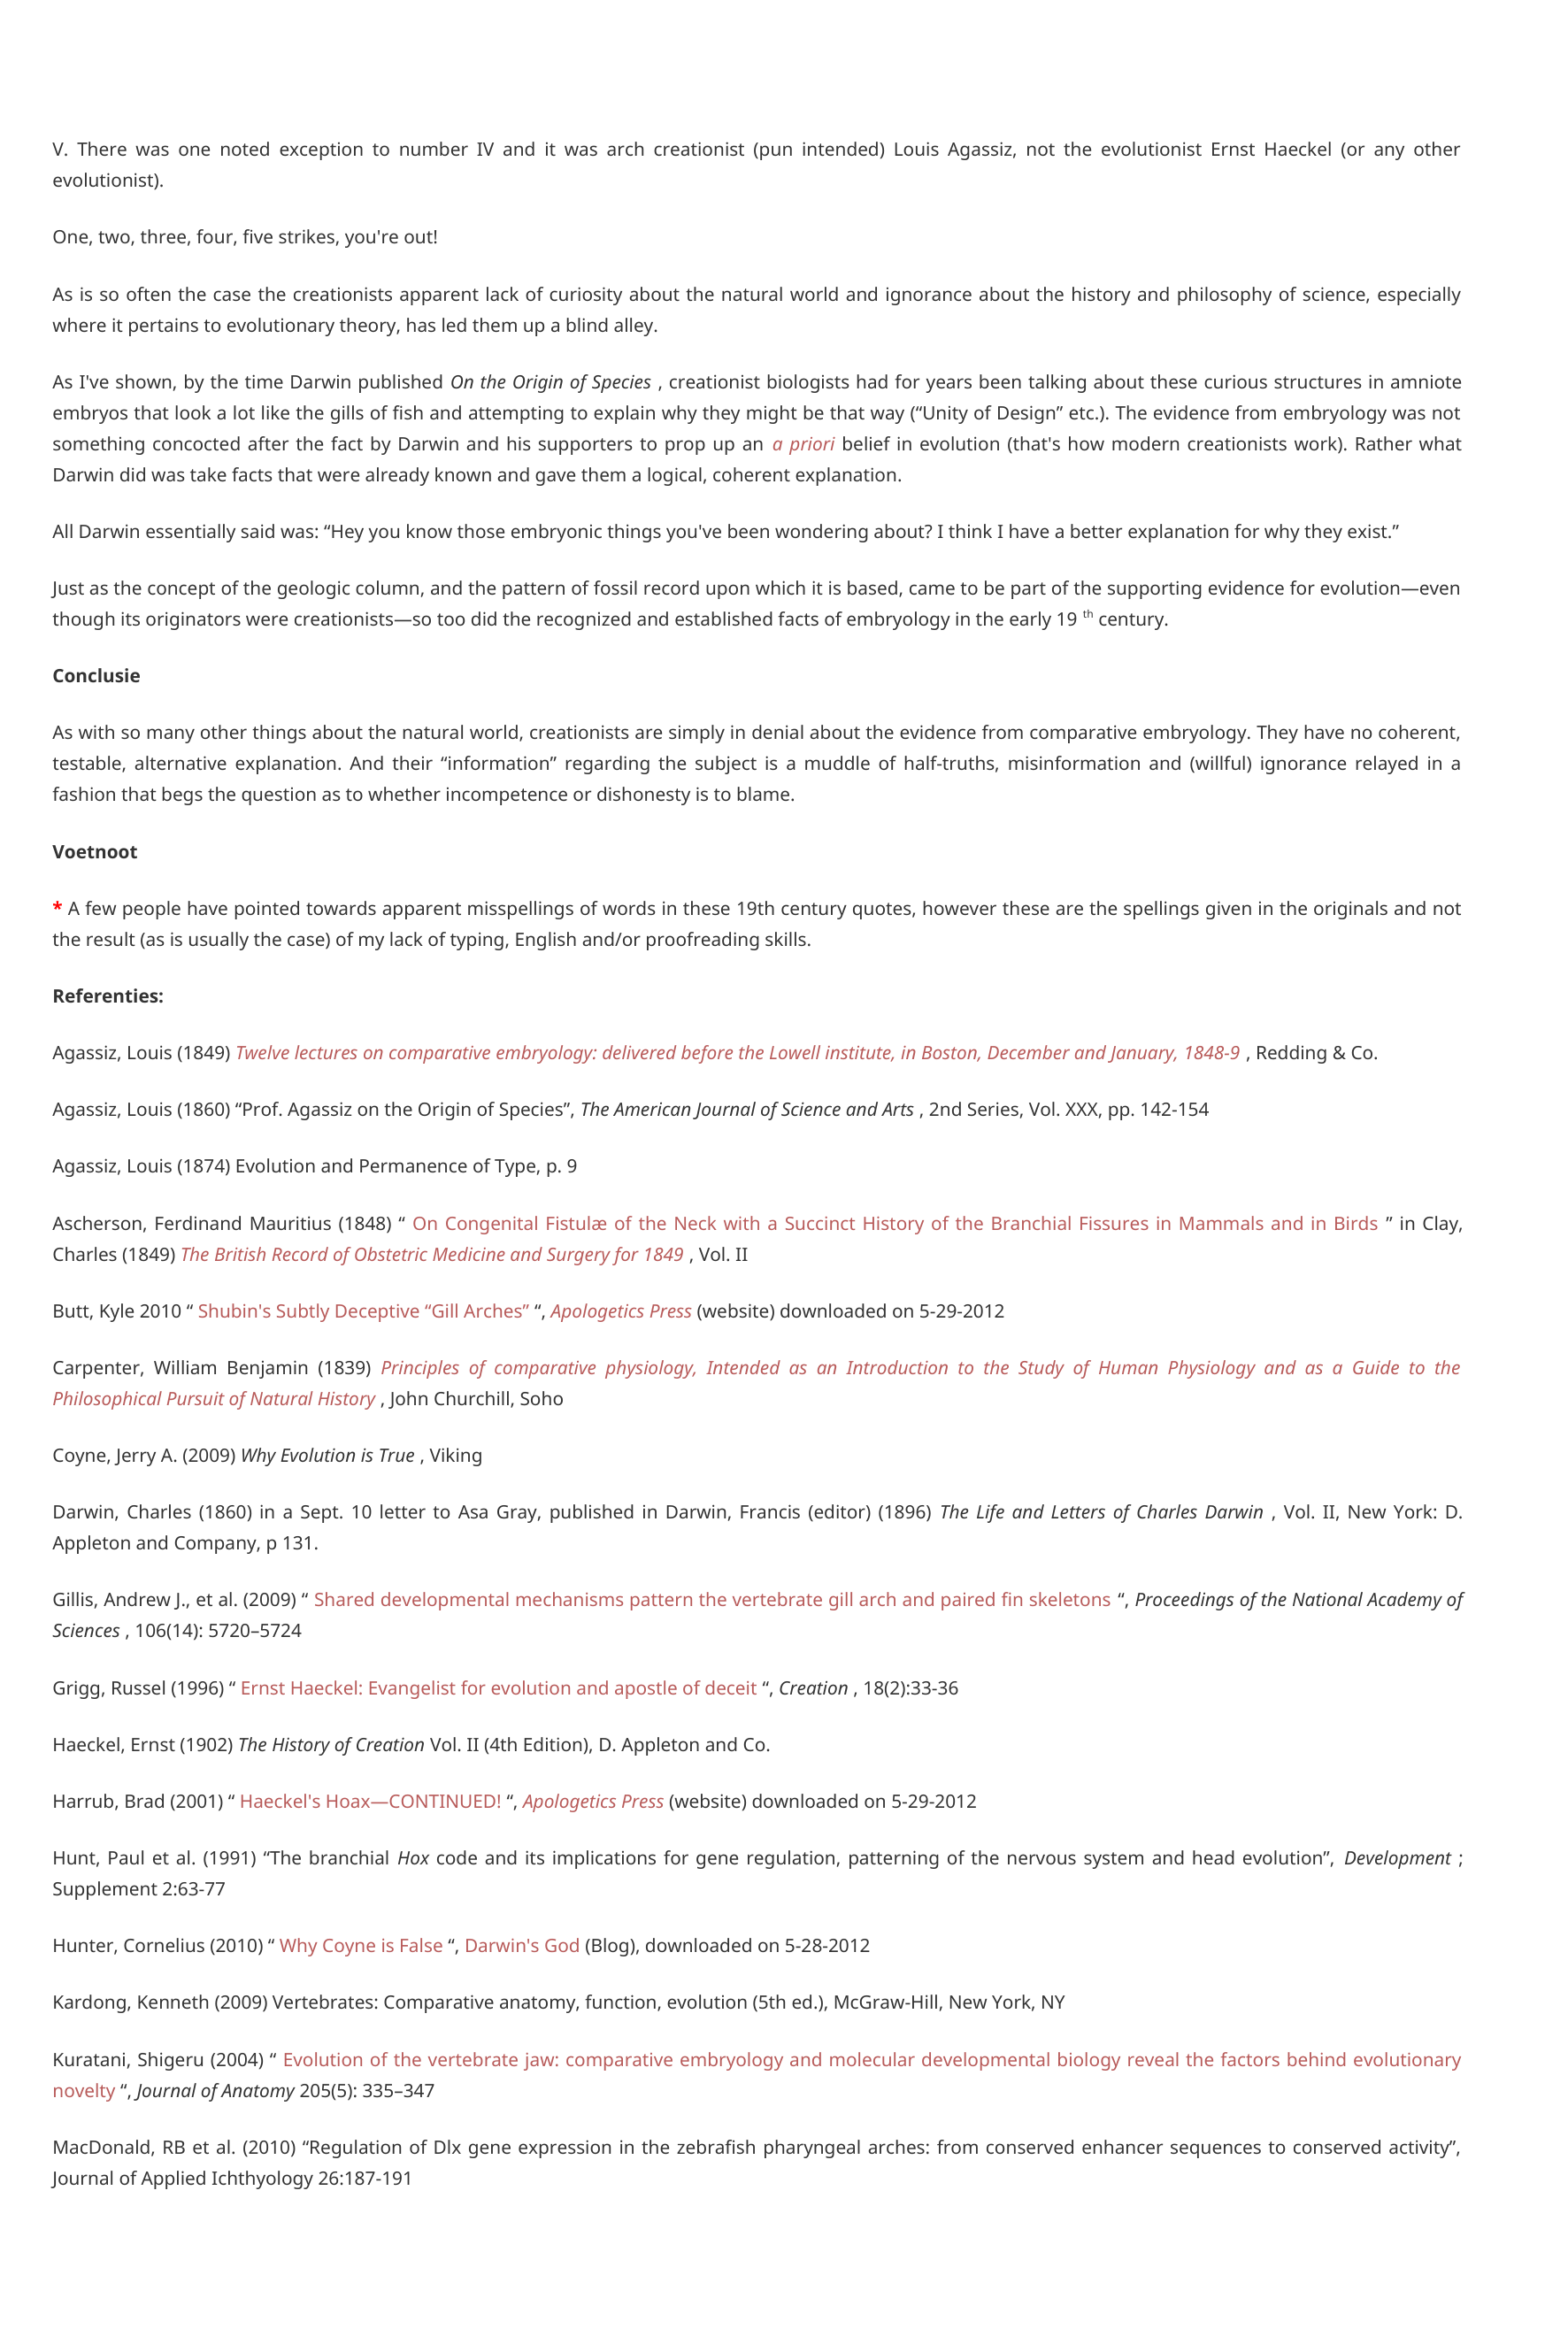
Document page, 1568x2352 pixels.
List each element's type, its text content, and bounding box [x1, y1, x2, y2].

text Gillis, Andrew J., et al. (2009) “ Shared developmental mechanisms pattern the vertebrate gill arch and paired fin skeletons “, Proceedings of the National Academy of Sciences , 106(14): 5720–5724 [52, 1581, 1464, 1643]
text Agassiz, Louis (1874) Evolution and Permanence of Type, p. 9 [52, 1148, 1464, 1179]
text As with so many other things about the natural world, creationists are simply in denial about the evidence from comparative embryology. They have no coherent, testable, alternative explanation. And their “information” regarding the subject is a muddle of half-truths, misinformation and (willful) ignorance relayed in a fashion that begs the question as to whether incompetence or dishonesty is to blame. [52, 714, 1464, 807]
text Kuratani, Shigeru (2004) “ Evolution of the vertebrate jaw: comparative embryology and molecular developmental biology reveal the factors behind evolutionary novelty “, Journal of Anatomy 205(5): 335–347 [52, 2041, 1464, 2102]
text MacDonald, RB et al. (2010) “Regulation of Dlx gene expression in the zebrafish pharyngeal arches: from conserved enhancer sequences to conserved activity”, Journal of Applied Ichthyology 26:187-191 [52, 2128, 1464, 2190]
text Kardong, Kenneth (2009) Vertebrates: Comparative anatomy, function, evolution (5th ed.), McGraw-Hill, New York, NY [52, 1984, 1464, 2015]
text Hunter, Cornelius (2010) “ Why Coyne is False “, Darwin's God (Blog), downloaded on 5-28-2012 [52, 1927, 1464, 1958]
text Ascherson, Ferdinand Mauritius (1848) “ On Congenital Fistulæ of the Neck with a Succinct History of the Branchial Fissures in Mammals and in Birds ” in Clay, Charles (1849) The British Record of Obstetric Medicine and Surgery for 1849 , Vol. II [52, 1204, 1464, 1266]
text Agassiz, Louis (1860) “Prof. Agassiz on the Origin of Species”, The American Journal of Science and Arts , 2nd Series, Vol. XXX, pp. 142-154 [52, 1091, 1464, 1122]
text Hunt, Paul et al. (1991) “The branchial Hox code and its implications for gene regulation, patterning of the nervous system and head evolution”, Development ; Supplement 2:63-77 [52, 1839, 1464, 1901]
text As is so often the case the creationists apparent lack of curiosity about the natural world and ignorance about the history and philosophy of science, especially where it pertains to evolutionary theory, has led them up a blind alley. [52, 275, 1464, 337]
text Grigg, Russel (1996) “ Ernst Haeckel: Evangelist for evolution and apostle of deceit “, Creation , 18(2):33-36 [52, 1669, 1464, 1700]
text Agassiz, Louis (1849) Twelve lectures on comparative embryology: delivered before the Lowell institute, in Boston, December and January, 1848-9 , Redding & Co. [52, 1034, 1464, 1065]
text Haeckel, Ernst (1902) The History of Creation Vol. II (4th Edition), D. Appleton and Co. [52, 1726, 1464, 1756]
text One, two, three, four, five strikes, you're out! [52, 219, 1464, 250]
text Coyne, Jerry A. (2009) Why Evolution is True , Viking [52, 1436, 1464, 1467]
text * A few people have pointed towards apparent misspellings of words in these 19th century quotes, however these are the spellings given in the originals and not the result (as is usually the case) of my lack of typing, English and/or proofreading skills. [52, 889, 1464, 951]
text Referenties: [52, 977, 1464, 1008]
text Butt, Kyle 2010 “ Shubin's Subtly Deceptive “Gill Arches” “, Apologetics Press (website) downloaded on 5-29-2012 [52, 1292, 1464, 1323]
text Carpenter, William Benjamin (1839) Principles of comparative physiology, Intended as an Introduction to the Study of Human Physiology and as a Guide to the Philosophical Pursuit of Natural History , John Churchill, Soho [52, 1349, 1464, 1410]
text Just as the concept of the geologic column, and the pattern of fossil record upon which it is based, came to be part of the supporting evidence for evolution—even though its originators were creationists—so too did the recognized and established facts of embryology in the early 19 th century. [52, 569, 1464, 631]
text All Darwin essentially said was: “Hey you know those embryonic things you've been wondering about? I think I have a better explanation for why they exist.” [52, 512, 1464, 543]
text Voetnoot [52, 833, 1464, 864]
text V. There was one noted exception to number IV and it was arch creationist (pun intended) Louis Agassiz, not the evolutionist Ernst Haeckel (or any other evolutionist). [52, 131, 1464, 193]
text Darwin, Charles (1860) in a Sept. 10 letter to Asa Gray, published in Darwin, Francis (editor) (1896) The Life and Letters of Charles Darwin , Vol. II, New York: D. Appleton and Company, p 131. [52, 1494, 1464, 1556]
text Harrub, Brad (2001) “ Haeckel's Hoax—CONTINUED! “, Apologetics Press (website) downloaded on 5-29-2012 [52, 1782, 1464, 1813]
text Conclusie [52, 657, 1464, 688]
text As I've shown, by the time Darwin published On the Origin of Species , creationist biologists had for years been talking about these curious structures in amniote embryos that look a lot like the gills of fish and attempting to explain why they might be that way (“Unity of Design” etc.). The evidence from embryology was not something concocted after the fact by Darwin and his supporters to prop up an a priori belief in evolution (that's how modern creationists work). Rather what Darwin did was take facts that were already known and gave them a logical, coherent explanation. [52, 363, 1464, 487]
